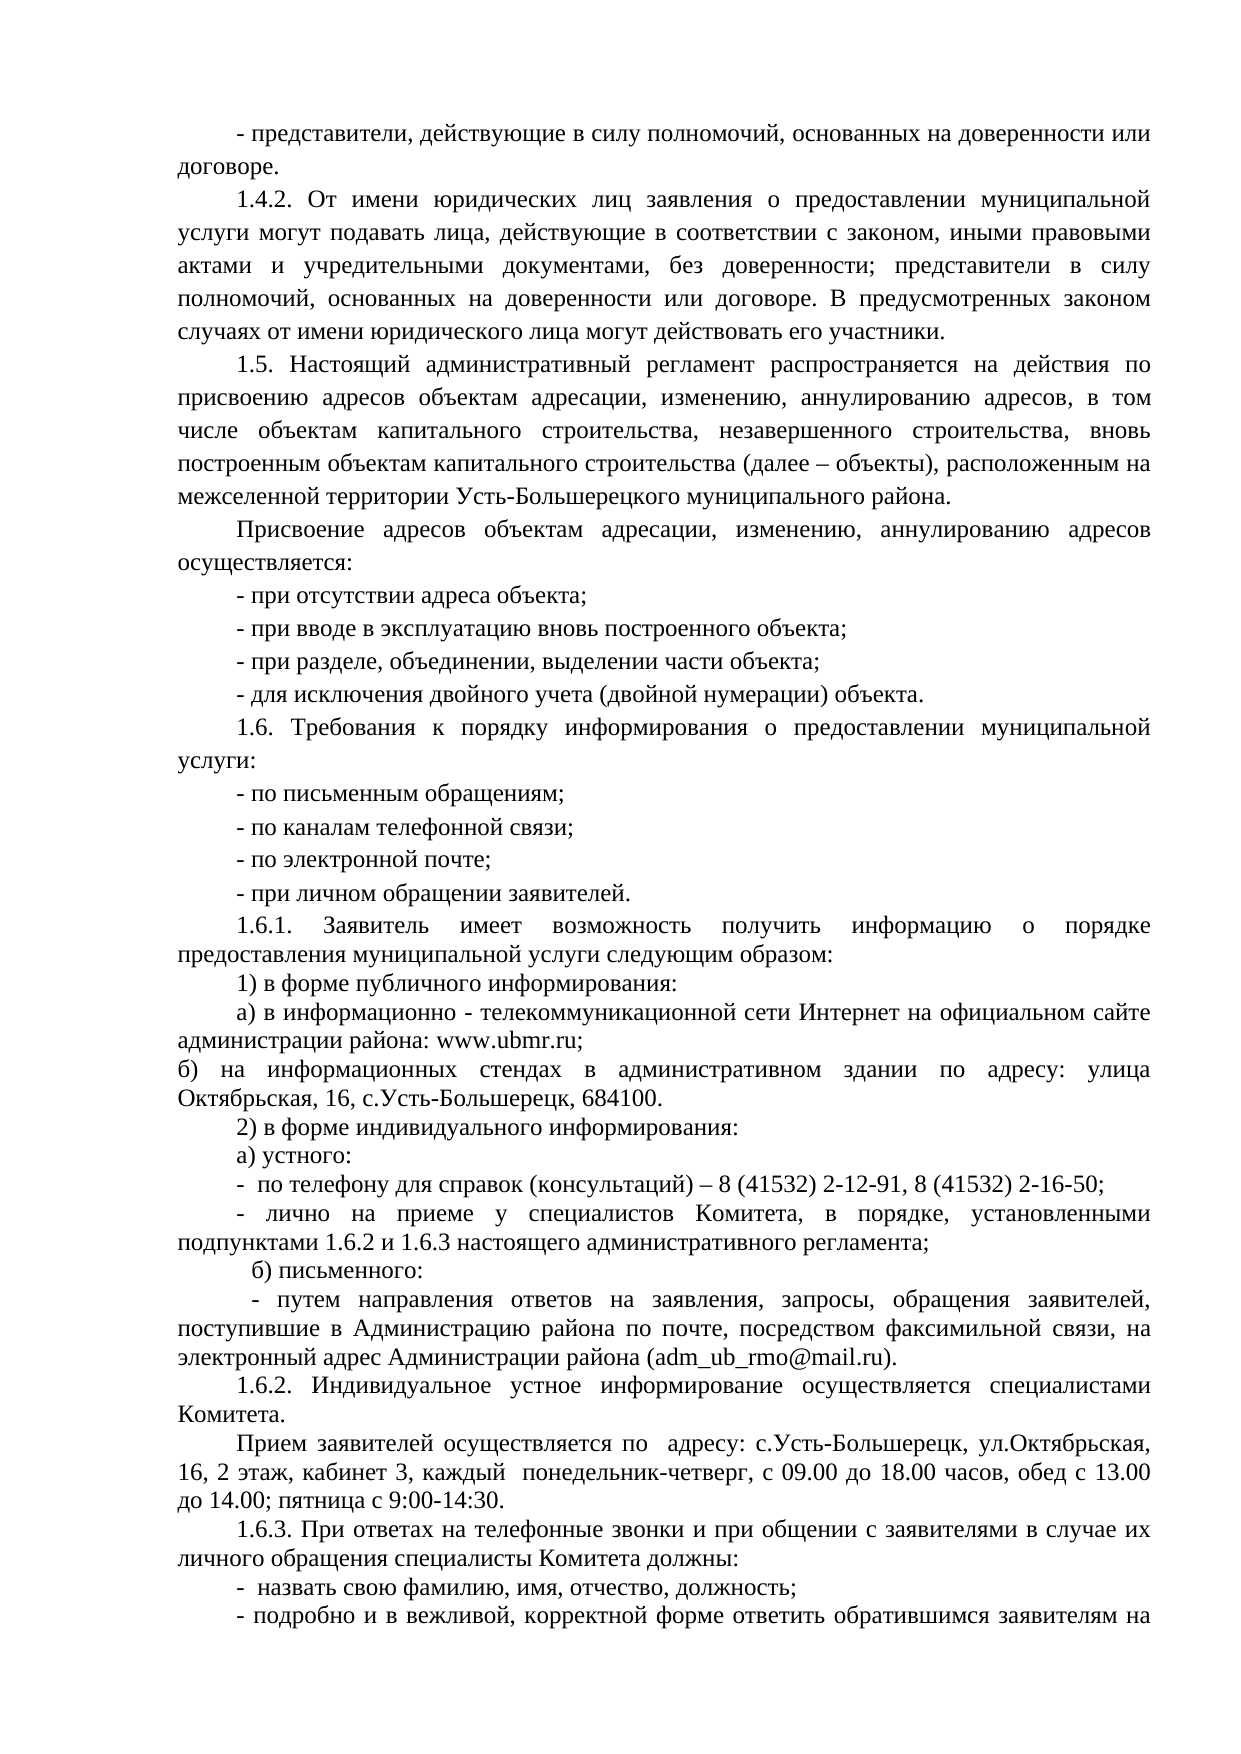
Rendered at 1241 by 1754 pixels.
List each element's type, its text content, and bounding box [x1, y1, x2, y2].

text 2) в форме индивидуального информирования: [177, 1112, 1152, 1141]
list - для исключения двойного учета (двойной нумерации) объекта. [177, 679, 1152, 708]
text 1.6.1. Заявитель имеет возможность получить информацию о порядке предоставления муниципальной услуги следующим образом: [177, 911, 1152, 968]
list 1.5. Настоящий административный регламент распространяется на действия по присвоению адресов объектам адресации, изменению, аннулированию адресов, в том числе объектам капитального строительства, незавершенного строительства, вновь построенным объектам капитального строительства (далее – объекты), расположенным на межселенной территории Усть-Большерецкого муниципального района. [177, 349, 1152, 510]
text - по телефону для справок (консультаций) – 8 (41532) 2-12-91, 8 (41532) 2-16-50; [177, 1169, 1152, 1198]
list - при разделе, объединении, выделении части объекта; [177, 646, 1152, 675]
list 1.6. Требования к порядку информирования о предоставлении муниципальной услуги: [177, 712, 1152, 774]
text 1.6.2. Индивидуальное устное информирование осуществляется специалистами Комитета. [177, 1371, 1152, 1428]
list 1.4.2. От имени юридических лиц заявления о предоставлении муниципальной услуги могут подавать лица, действующие в соответствии с законом, иными правовыми актами и учредительными документами, без доверенности; представители в силу полномочий, основанных на доверенности или договоре. В предусмотренных законом случаях от имени юридического лица могут действовать его участники. [177, 184, 1152, 345]
text 1.6.3. При ответах на телефонные звонки и при общении с заявителями в случае их личного обращения специалисты Комитета должны: [177, 1514, 1152, 1572]
text б) письменного: [177, 1256, 1152, 1284]
text - лично на приеме у специалистов Комитета, в порядке, установленными подпунктами 1.6.2 и 1.6.3 настоящего административного регламента; [177, 1198, 1152, 1256]
list - по каналам телефонной связи; [177, 812, 1152, 840]
text Прием заявителей осуществляется по адресу: с.Усть-Большерецк, ул.Октябрьская, 16, 2 этаж, кабинет 3, каждый понедельник-четверг, с 09.00 до 18.00 часов, обед с 13.00 до 14.00; пятница с 9:00-14:30. [177, 1428, 1152, 1514]
list - представители, действующие в силу полномочий, основанных на доверенности или договоре. [177, 118, 1152, 180]
list - по письменным обращениям; [177, 778, 1152, 807]
text а) в информационно - телекоммуникационной сети Интернет на официальном сайте администрации района: www.ubmr.ru; [177, 997, 1152, 1054]
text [177, 1601, 1152, 1629]
text - назвать свою фамилию, имя, отчество, должность; [177, 1572, 1152, 1601]
text 1) в форме публичного информирования: [177, 968, 1152, 997]
list - при вводе в эксплуатацию вновь построенного объекта; [177, 613, 1152, 642]
list Присвоение адресов объектам адресации, изменению, аннулированию адресов осуществляется: [177, 514, 1152, 576]
text б) на информационных стендах в административном здании по адресу: улица Октябрьская, 16, с.Усть-Большерецк, 684100. [177, 1054, 1152, 1112]
text а) устного: [177, 1141, 1152, 1169]
list - по электронной почте; [177, 844, 1152, 873]
list - при личном обращении заявителей. [177, 878, 1152, 906]
text - путем направления ответов на заявления, запросы, обращения заявителей, поступившие в Администрацию района по почте, посредством факсимильной связи, на электронный адрес Администрации района (adm_ub_rmo@mail.ru). [177, 1284, 1152, 1371]
list - при отсутствии адреса объекта; [177, 580, 1152, 609]
